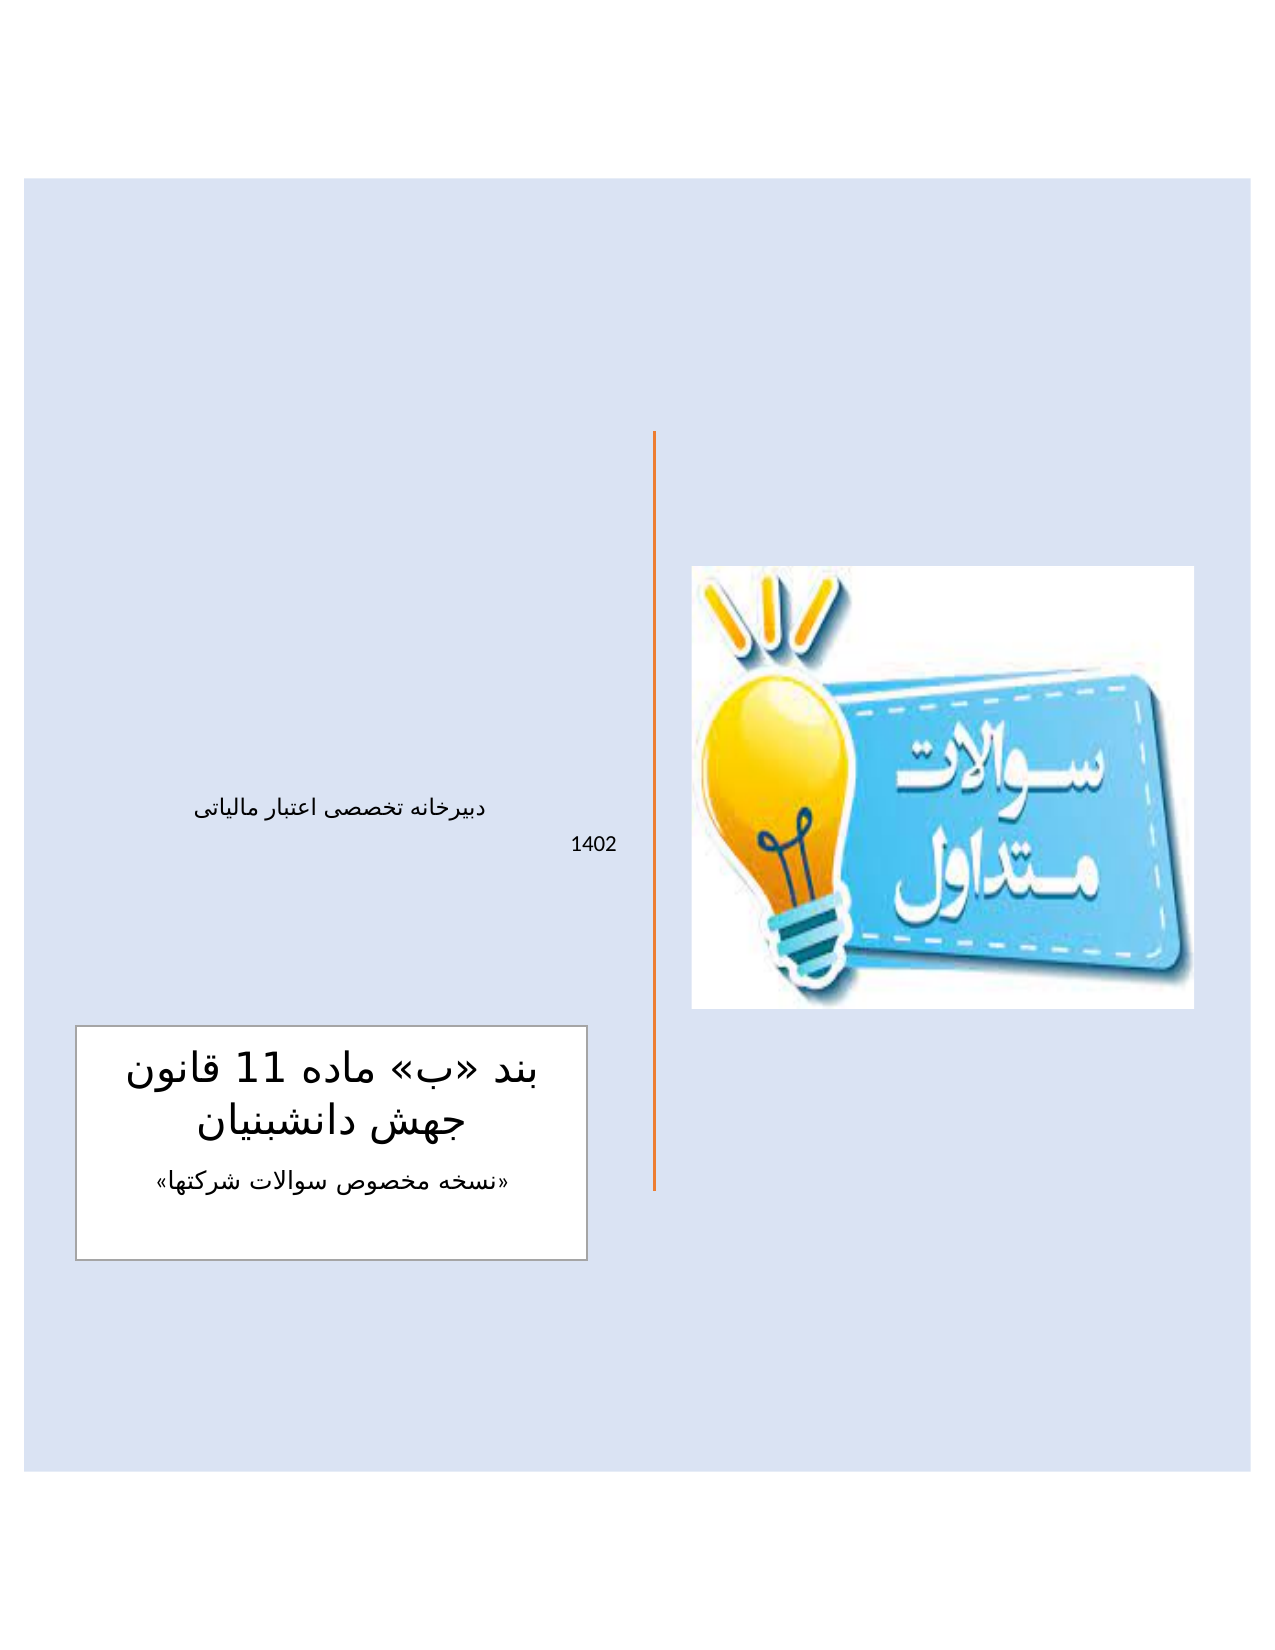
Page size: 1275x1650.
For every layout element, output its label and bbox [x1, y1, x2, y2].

picture [691, 566, 1195, 1009]
